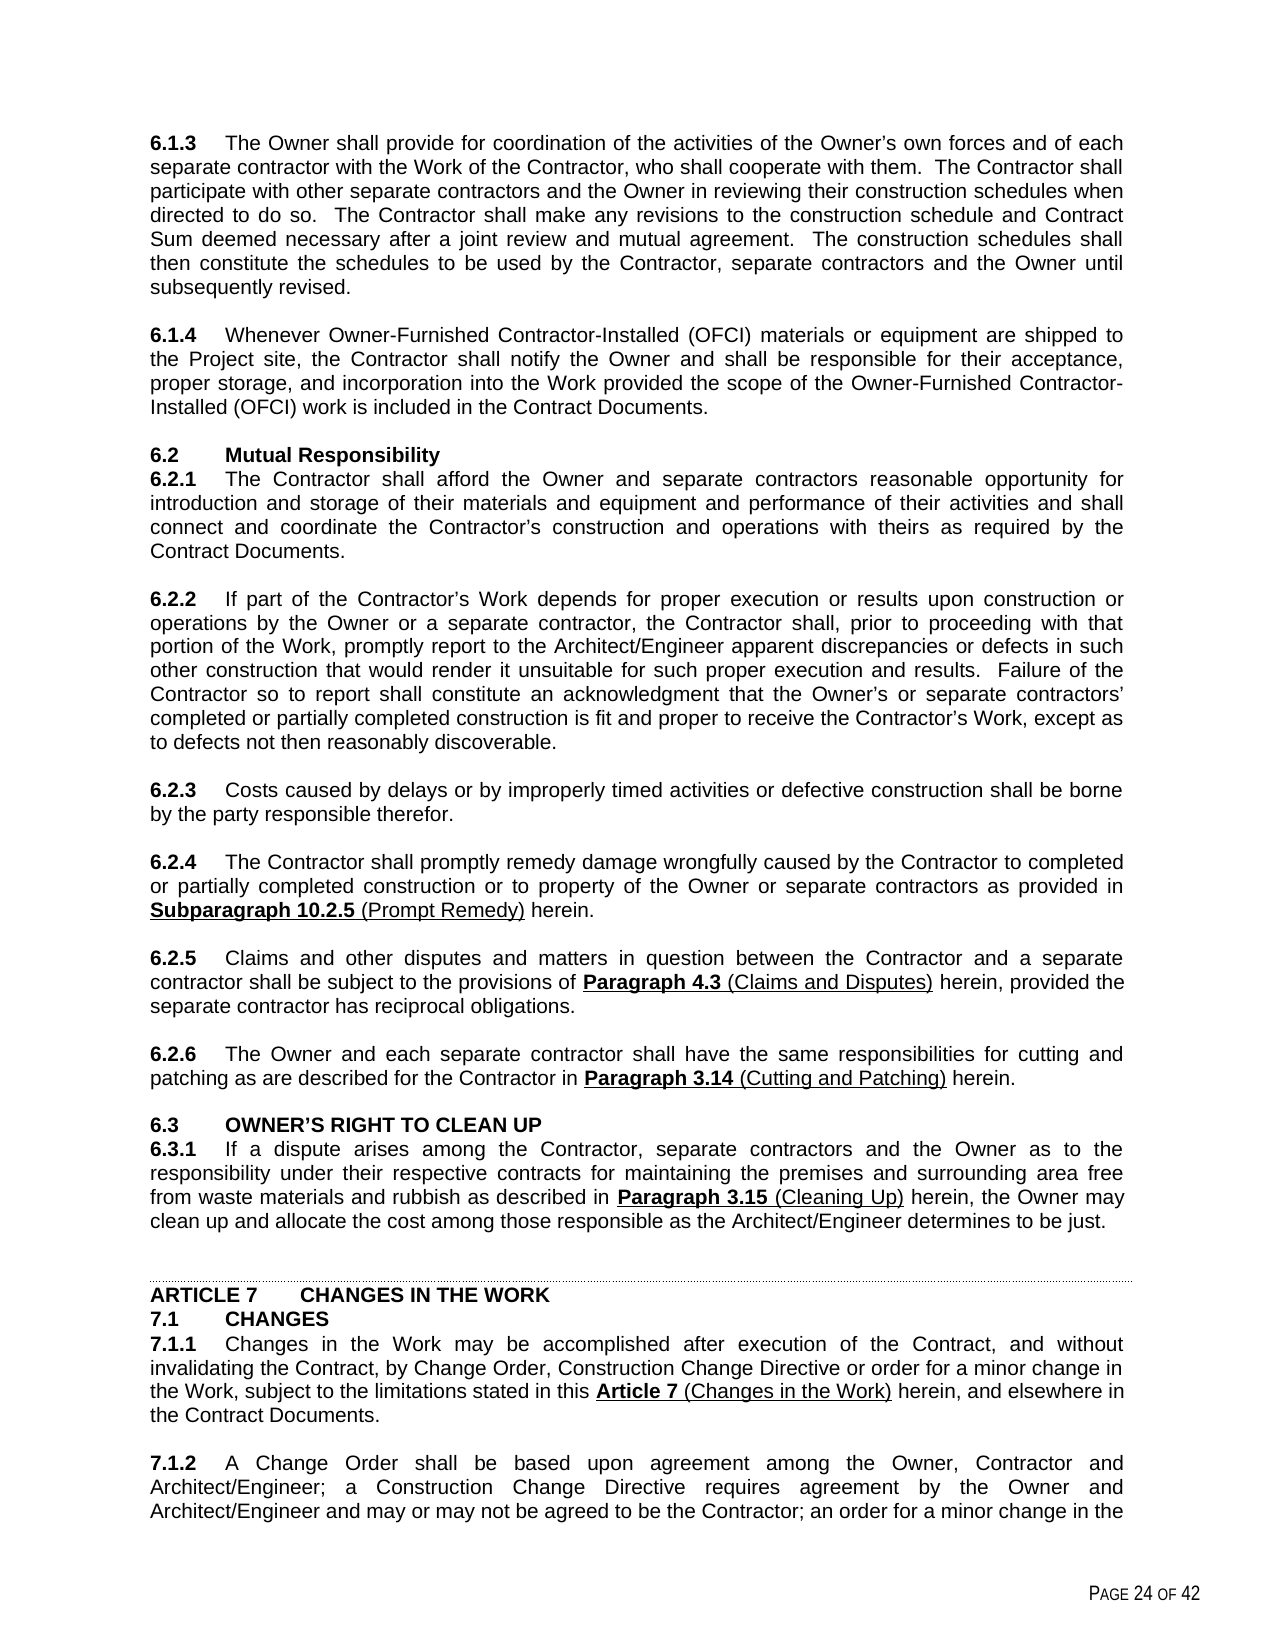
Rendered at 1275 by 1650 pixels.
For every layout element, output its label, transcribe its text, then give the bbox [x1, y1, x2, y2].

text 6.3 Owner’s Right to Clean Up [150, 1113, 1132, 1137]
text 6.1.4 Whenever Owner-Furnished Contractor-Installed (OFCI) materials or equipment are shipped to the Project site, the Contractor shall notify the Owner and shall be responsible for their acceptance, proper storage, and incorporation into the Work provided the scope of the Owner-Furnished Contractor-Installed (OFCI) work is included in the Contract Documents. [150, 323, 1125, 419]
text 6.3.1 If a dispute arises among the Contractor, separate contractors and the Owner as to the responsibility under their respective contracts for maintaining the premises and surrounding area free from waste materials and rubbish as described in Paragraph 3.15 (Cleaning Up) herein, the Owner may clean up and allocate the cost among those responsible as the Architect/Engineer determines to be just. [150, 1137, 1125, 1233]
text 7.1 Changes [150, 1308, 1132, 1331]
text 7.1.1 Changes in the Work may be accomplished after execution of the Contract, and without invalidating the Contract, by Change Order, Construction Change Directive or order for a minor change in the Work, subject to the limitations stated in this Article 7 (Changes in the Work) herein, and elsewhere in the Contract Documents. [150, 1331, 1125, 1427]
text 6.1.3 The Owner shall provide for coordination of the activities of the Owner’s own forces and of each separate contractor with the Work of the Contractor, who shall cooperate with them. The Contractor shall participate with other separate contractors and the Owner in reviewing their construction schedules when directed to do so. The Contractor shall make any revisions to the construction schedule and Contract Sum deemed necessary after a joint review and mutual agreement. The construction schedules shall then constitute the schedules to be used by the Contractor, separate contractors and the Owner until subsequently revised. [150, 131, 1125, 299]
text 6.2.1 The Contractor shall afford the Owner and separate contractors reasonable opportunity for introduction and storage of their materials and equipment and performance of their activities and shall connect and coordinate the Contractor’s construction and operations with theirs as required by the Contract Documents. [150, 467, 1125, 562]
text 6.2.2 If part of the Contractor’s Work depends for proper execution or results upon construction or operations by the Owner or a separate contractor, the Contractor shall, prior to proceeding with that portion of the Work, promptly report to the Architect/Engineer apparent discrepancies or defects in such other construction that would render it unsuitable for such proper execution and results. Failure of the Contractor so to report shall constitute an acknowledgment that the Owner’s or separate contractors’ completed or partially completed construction is fit and proper to receive the Contractor’s Work, except as to defects not then reasonably discoverable. [150, 586, 1125, 754]
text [150, 1451, 1125, 1523]
text 6.2.5 Claims and other disputes and matters in question between the Contractor and a separate contractor shall be subject to the provisions of Paragraph 4.3 (Claims and Disputes) herein, provided the separate contractor has reciprocal obligations. [150, 946, 1125, 1018]
text 6.2.6 The Owner and each separate contractor shall have the same responsibilities for cutting and patching as are described for the Contractor in Paragraph 3.14 (Cutting and Patching) herein. [150, 1042, 1125, 1089]
text 6.2 Mutual Responsibility [150, 443, 1125, 467]
text Article 7 Changes in the Work [150, 1281, 1132, 1308]
text 6.2.4 The Contractor shall promptly remedy damage wrongfully caused by the Contractor to completed or partially completed construction or to property of the Owner or separate contractors as provided in Subparagraph 10.2.5 (Prompt Remedy) herein. [150, 850, 1125, 922]
text 6.2.3 Costs caused by delays or by improperly timed activities or defective construction shall be borne by the party responsible therefor. [150, 778, 1125, 826]
